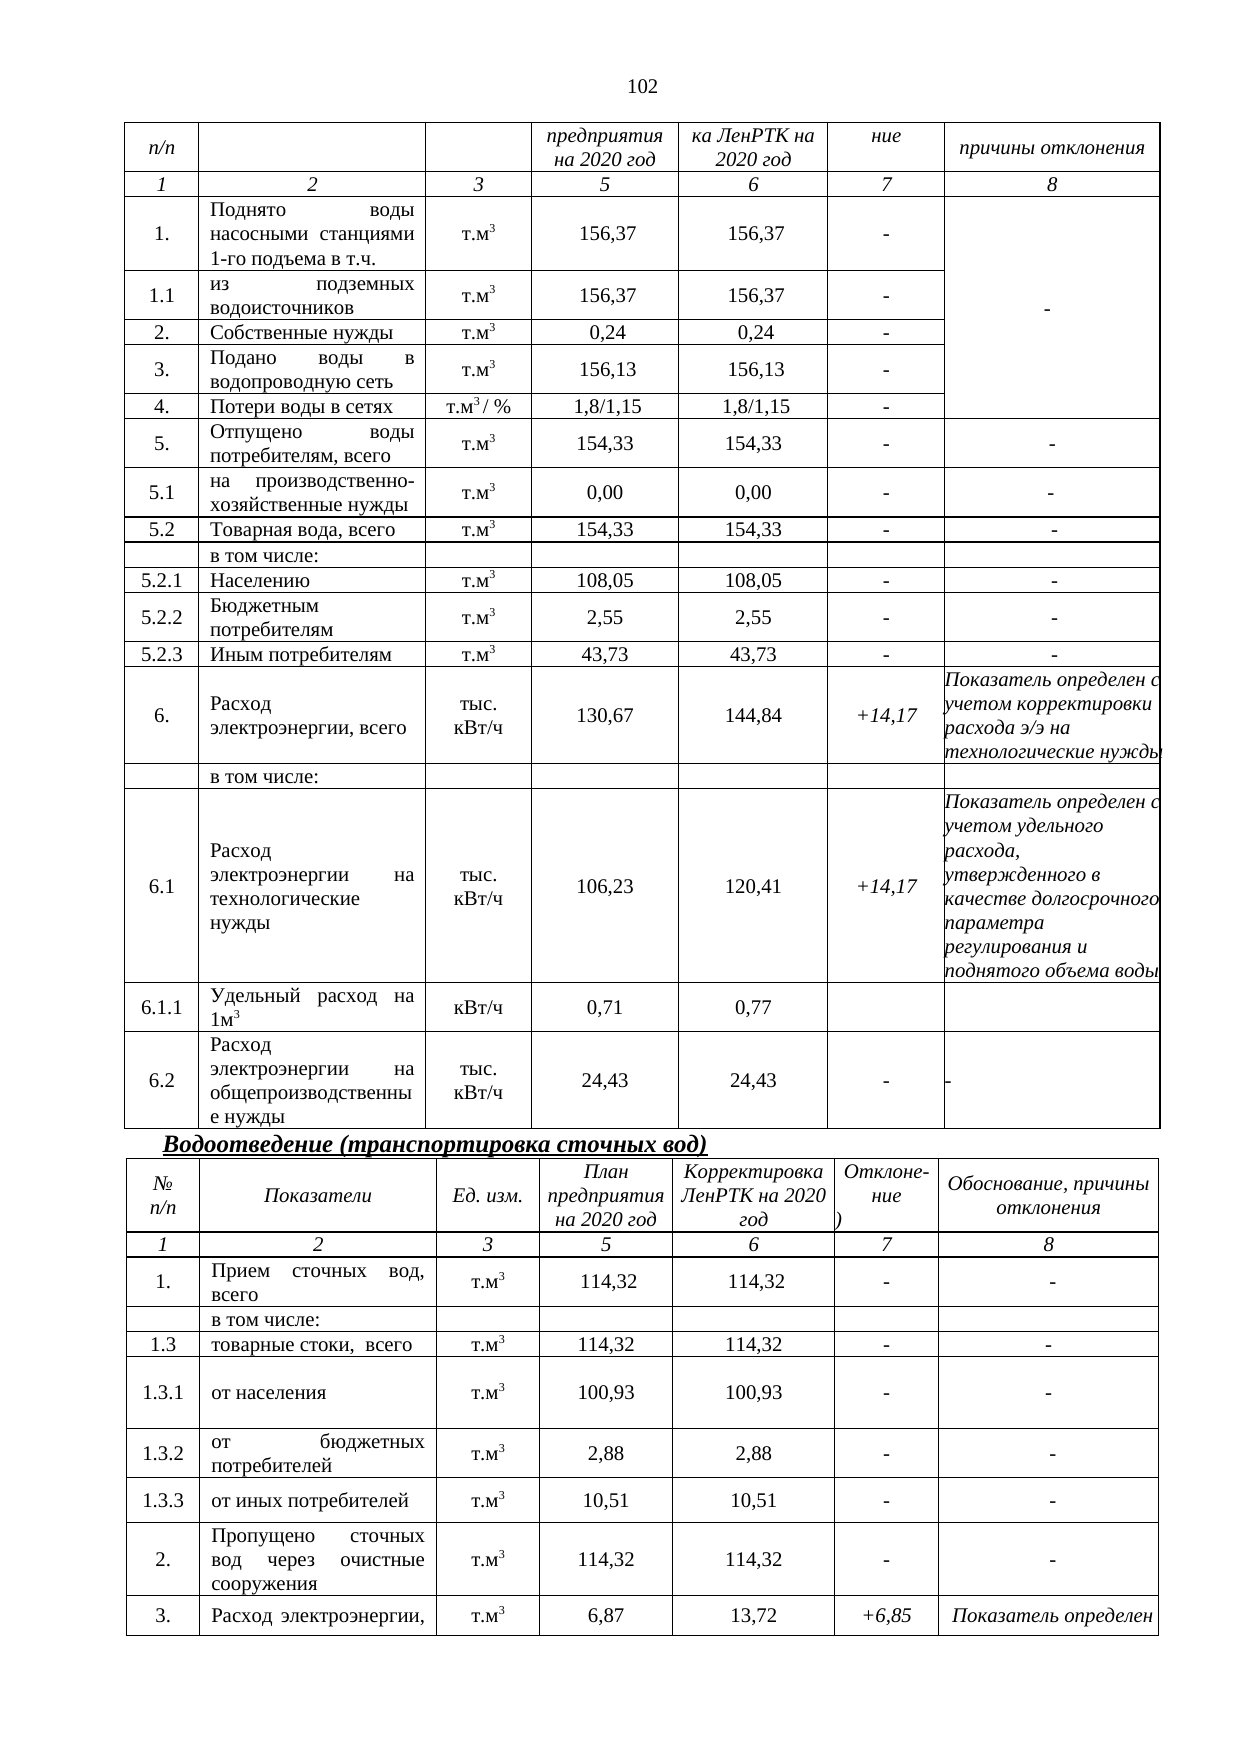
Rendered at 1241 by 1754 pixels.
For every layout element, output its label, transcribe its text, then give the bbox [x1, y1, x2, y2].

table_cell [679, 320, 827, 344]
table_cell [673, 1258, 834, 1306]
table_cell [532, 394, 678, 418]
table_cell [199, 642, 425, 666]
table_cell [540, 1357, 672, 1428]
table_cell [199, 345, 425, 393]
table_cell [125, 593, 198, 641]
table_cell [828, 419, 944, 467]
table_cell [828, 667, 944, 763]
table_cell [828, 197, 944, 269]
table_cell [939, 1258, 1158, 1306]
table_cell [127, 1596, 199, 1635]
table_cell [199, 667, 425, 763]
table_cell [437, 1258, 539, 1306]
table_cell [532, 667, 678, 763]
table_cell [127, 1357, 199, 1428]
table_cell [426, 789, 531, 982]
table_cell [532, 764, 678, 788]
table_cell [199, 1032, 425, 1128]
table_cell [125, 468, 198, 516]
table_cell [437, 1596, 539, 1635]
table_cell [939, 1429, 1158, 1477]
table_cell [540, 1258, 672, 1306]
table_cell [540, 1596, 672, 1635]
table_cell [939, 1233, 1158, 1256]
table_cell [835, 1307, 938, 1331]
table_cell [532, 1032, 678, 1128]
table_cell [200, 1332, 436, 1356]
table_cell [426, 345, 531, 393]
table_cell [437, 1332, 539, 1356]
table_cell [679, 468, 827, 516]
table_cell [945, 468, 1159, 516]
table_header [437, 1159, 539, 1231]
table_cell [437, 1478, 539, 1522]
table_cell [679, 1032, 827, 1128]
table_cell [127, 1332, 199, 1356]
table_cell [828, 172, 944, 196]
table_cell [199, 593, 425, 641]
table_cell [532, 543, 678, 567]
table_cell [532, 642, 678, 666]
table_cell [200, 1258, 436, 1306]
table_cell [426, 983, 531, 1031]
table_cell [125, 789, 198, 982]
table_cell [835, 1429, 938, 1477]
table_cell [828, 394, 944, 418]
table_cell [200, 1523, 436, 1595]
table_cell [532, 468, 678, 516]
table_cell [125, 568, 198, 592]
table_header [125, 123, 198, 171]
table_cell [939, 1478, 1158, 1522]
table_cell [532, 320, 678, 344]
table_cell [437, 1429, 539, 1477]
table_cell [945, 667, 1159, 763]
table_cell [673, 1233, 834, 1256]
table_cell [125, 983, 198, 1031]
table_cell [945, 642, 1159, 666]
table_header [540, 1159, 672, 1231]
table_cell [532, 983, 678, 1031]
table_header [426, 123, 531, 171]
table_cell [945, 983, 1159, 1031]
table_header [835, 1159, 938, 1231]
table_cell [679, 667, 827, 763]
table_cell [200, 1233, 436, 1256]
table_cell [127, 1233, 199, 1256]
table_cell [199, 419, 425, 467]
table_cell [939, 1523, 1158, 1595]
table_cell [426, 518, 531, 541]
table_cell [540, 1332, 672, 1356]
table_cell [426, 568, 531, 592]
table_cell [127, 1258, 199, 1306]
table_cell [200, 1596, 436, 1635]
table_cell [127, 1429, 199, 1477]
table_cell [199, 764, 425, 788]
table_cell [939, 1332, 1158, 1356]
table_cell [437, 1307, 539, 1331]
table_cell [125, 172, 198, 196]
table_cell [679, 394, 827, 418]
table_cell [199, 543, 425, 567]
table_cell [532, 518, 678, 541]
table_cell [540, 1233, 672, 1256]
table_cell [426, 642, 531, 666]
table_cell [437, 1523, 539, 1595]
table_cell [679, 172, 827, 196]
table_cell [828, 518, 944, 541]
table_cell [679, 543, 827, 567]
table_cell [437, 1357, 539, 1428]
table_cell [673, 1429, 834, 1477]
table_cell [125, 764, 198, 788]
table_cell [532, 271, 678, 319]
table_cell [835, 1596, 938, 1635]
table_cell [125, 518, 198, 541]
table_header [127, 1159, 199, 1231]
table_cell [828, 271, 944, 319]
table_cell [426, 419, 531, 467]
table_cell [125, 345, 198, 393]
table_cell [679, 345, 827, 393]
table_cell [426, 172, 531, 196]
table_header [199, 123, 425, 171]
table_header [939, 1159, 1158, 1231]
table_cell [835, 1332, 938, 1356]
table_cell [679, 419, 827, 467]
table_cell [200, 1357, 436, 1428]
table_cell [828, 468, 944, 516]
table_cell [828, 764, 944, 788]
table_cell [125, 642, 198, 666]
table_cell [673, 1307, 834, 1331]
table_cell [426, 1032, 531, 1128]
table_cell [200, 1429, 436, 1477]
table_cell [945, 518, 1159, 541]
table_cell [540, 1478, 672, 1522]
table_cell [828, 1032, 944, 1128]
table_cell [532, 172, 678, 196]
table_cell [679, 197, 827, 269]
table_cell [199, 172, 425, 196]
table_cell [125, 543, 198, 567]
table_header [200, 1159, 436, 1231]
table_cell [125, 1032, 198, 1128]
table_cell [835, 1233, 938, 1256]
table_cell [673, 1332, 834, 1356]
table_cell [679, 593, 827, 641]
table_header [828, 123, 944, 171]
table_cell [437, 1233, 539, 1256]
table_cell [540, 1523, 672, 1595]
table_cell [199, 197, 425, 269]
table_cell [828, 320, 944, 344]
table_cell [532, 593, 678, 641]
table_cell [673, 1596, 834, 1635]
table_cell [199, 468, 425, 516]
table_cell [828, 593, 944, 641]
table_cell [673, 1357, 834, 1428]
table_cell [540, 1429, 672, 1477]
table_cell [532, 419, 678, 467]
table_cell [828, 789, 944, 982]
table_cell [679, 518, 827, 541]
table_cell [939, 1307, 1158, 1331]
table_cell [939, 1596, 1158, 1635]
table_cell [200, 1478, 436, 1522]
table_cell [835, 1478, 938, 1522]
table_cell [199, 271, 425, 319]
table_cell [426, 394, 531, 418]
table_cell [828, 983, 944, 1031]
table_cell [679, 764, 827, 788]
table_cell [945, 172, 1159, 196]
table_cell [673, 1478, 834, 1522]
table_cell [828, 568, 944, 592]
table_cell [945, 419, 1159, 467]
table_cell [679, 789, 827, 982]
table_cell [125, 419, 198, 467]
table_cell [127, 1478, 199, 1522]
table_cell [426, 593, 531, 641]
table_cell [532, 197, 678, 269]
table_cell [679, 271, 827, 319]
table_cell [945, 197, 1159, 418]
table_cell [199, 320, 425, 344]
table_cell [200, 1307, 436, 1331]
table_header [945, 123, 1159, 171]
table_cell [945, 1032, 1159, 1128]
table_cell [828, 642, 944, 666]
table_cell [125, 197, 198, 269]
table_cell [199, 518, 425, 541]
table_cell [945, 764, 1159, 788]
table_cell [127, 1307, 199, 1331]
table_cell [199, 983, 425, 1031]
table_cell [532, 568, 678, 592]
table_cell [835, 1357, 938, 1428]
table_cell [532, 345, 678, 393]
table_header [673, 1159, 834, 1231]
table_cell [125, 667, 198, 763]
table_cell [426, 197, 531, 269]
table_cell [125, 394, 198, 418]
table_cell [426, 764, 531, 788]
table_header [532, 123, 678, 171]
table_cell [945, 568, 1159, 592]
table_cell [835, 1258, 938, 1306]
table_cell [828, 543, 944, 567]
text Водоотведение (транспортировка сточных вод) [162, 1129, 1187, 1158]
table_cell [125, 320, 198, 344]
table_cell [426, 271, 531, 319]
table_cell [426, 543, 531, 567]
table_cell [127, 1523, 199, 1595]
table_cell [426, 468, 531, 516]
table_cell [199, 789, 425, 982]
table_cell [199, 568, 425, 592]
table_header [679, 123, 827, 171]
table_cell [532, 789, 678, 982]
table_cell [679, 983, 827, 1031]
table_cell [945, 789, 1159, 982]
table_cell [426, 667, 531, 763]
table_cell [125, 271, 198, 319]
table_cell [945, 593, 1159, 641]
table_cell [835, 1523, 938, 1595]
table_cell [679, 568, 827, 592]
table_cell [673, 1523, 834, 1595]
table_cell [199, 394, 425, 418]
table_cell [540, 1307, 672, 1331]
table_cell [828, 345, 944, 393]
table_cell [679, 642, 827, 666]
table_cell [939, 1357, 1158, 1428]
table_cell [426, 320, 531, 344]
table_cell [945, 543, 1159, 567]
